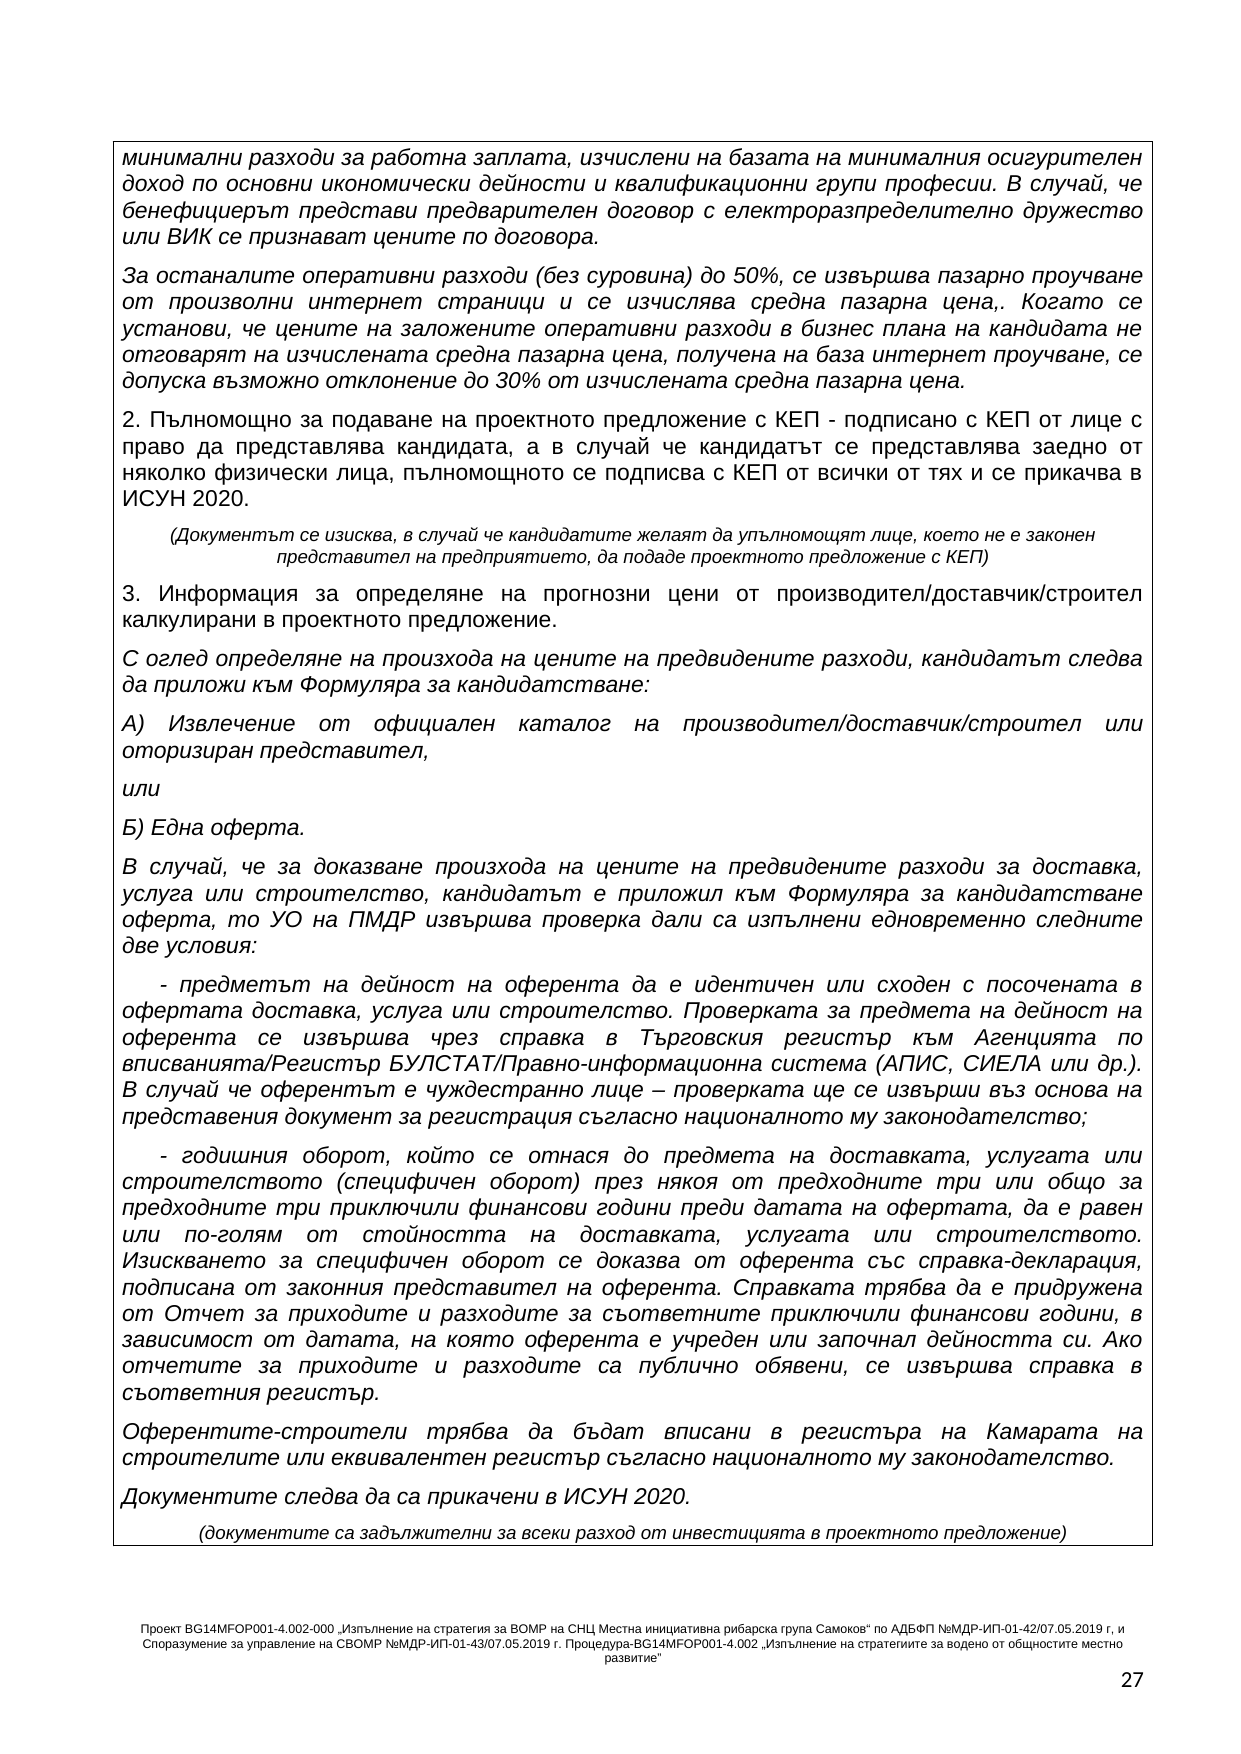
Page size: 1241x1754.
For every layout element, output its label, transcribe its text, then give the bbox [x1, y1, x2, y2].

text или [114, 772, 1152, 802]
text 2. Пълномощно за подаване на проектното предложение с КЕП - подписано с КЕП от лице с право да представлява кандидата, а в случай че кандидатът се представлява заедно от няколко физически лица, пълномощното се подписва с КЕП от всички от тях и се прикачва в ИСУН 2020. [114, 403, 1152, 512]
text - предметът на дейност на оферента да е идентичен или сходен с посочената в офертата доставка, услуга или строителство. Проверката за предмета на дейност на оферента се извършва чрез справка в Търговския регистър към Агенцията по вписванията/Регистър БУЛСТАТ/Правно-информационна система (АПИС, СИЕЛА или др.). В случай че оферентът е чуждестранно лице – проверката ще се извърши въз основа на представения документ за регистрация съгласно националното му законодателство; [114, 968, 1152, 1129]
text Б) Една оферта. [114, 811, 1152, 841]
text - годишния оборот, който се отнася до предмета на доставката, услугата или строителството (специфичен оборот) през някоя от предходните три или общо за предходните три приключили финансови години преди датата на офертата, да е равен или по-голям от стойността на доставката, услугата или строителството. Изискването за специфичен оборот се доказва от оферента със справка-декларация, подписана от законния представител на оферента. Справката трябва да е придружена от Отчет за приходите и разходите за съответните приключили финансови години, в зависимост от датата, на която оферента е учреден или започнал дейността си. Ако отчетите за приходите и разходите са публично обявени, се извършва справка в съответния регистър. [114, 1138, 1152, 1405]
text Документите следва да са прикачени в ИСУН 2020. [114, 1480, 1152, 1509]
text (документите са задължителни за всеки разход от инвестицията в проектното предложение) [114, 1519, 1152, 1545]
text 3. Информация за определяне на прогнозни цени от производител/доставчик/строител калкулирани в проектното предложение. [114, 577, 1152, 632]
text (Документът се изисква, в случай че кандидатите желаят да упълномощят лице, което не е законен представител на предприятието, да подаде проектното предложение с КЕП) [114, 521, 1152, 567]
text За останалите оперативни разходи (без суровина) до 50%, се извършва пазарно проучване от произволни интернет страници и се изчислява средна пазарна цена,. Когато се установи, че цените на заложените оперативни разходи в бизнес плана на кандидата не отговарят на изчислената средна пазарна цена, получена на база интернет проучване, се допуска възможно отклонение до 30% от изчислената средна пазарна цена. [114, 259, 1152, 394]
text Оферентите-строители трябва да бъдат вписани в регистъра на Камарата на строителите или еквивалентен регистър съгласно националното му законодателство. [114, 1414, 1152, 1470]
text В случай, че за доказване произхода на цените на предвидените разходи за доставка, услуга или строителство, кандидатът е приложил към Формуляра за кандидатстване оферта, то УО на ПМДР извършва проверка дали са изпълнени едновременно следните две условия: [114, 850, 1152, 958]
text С оглед определяне на произхода на цените на предвидените разходи, кандидатът следва да приложи към Формуляра за кандидатстване: [114, 642, 1152, 698]
text А) Извлечение от официален каталог на производител/доставчик/строител или оторизиран представител, [114, 707, 1152, 763]
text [114, 142, 1152, 249]
